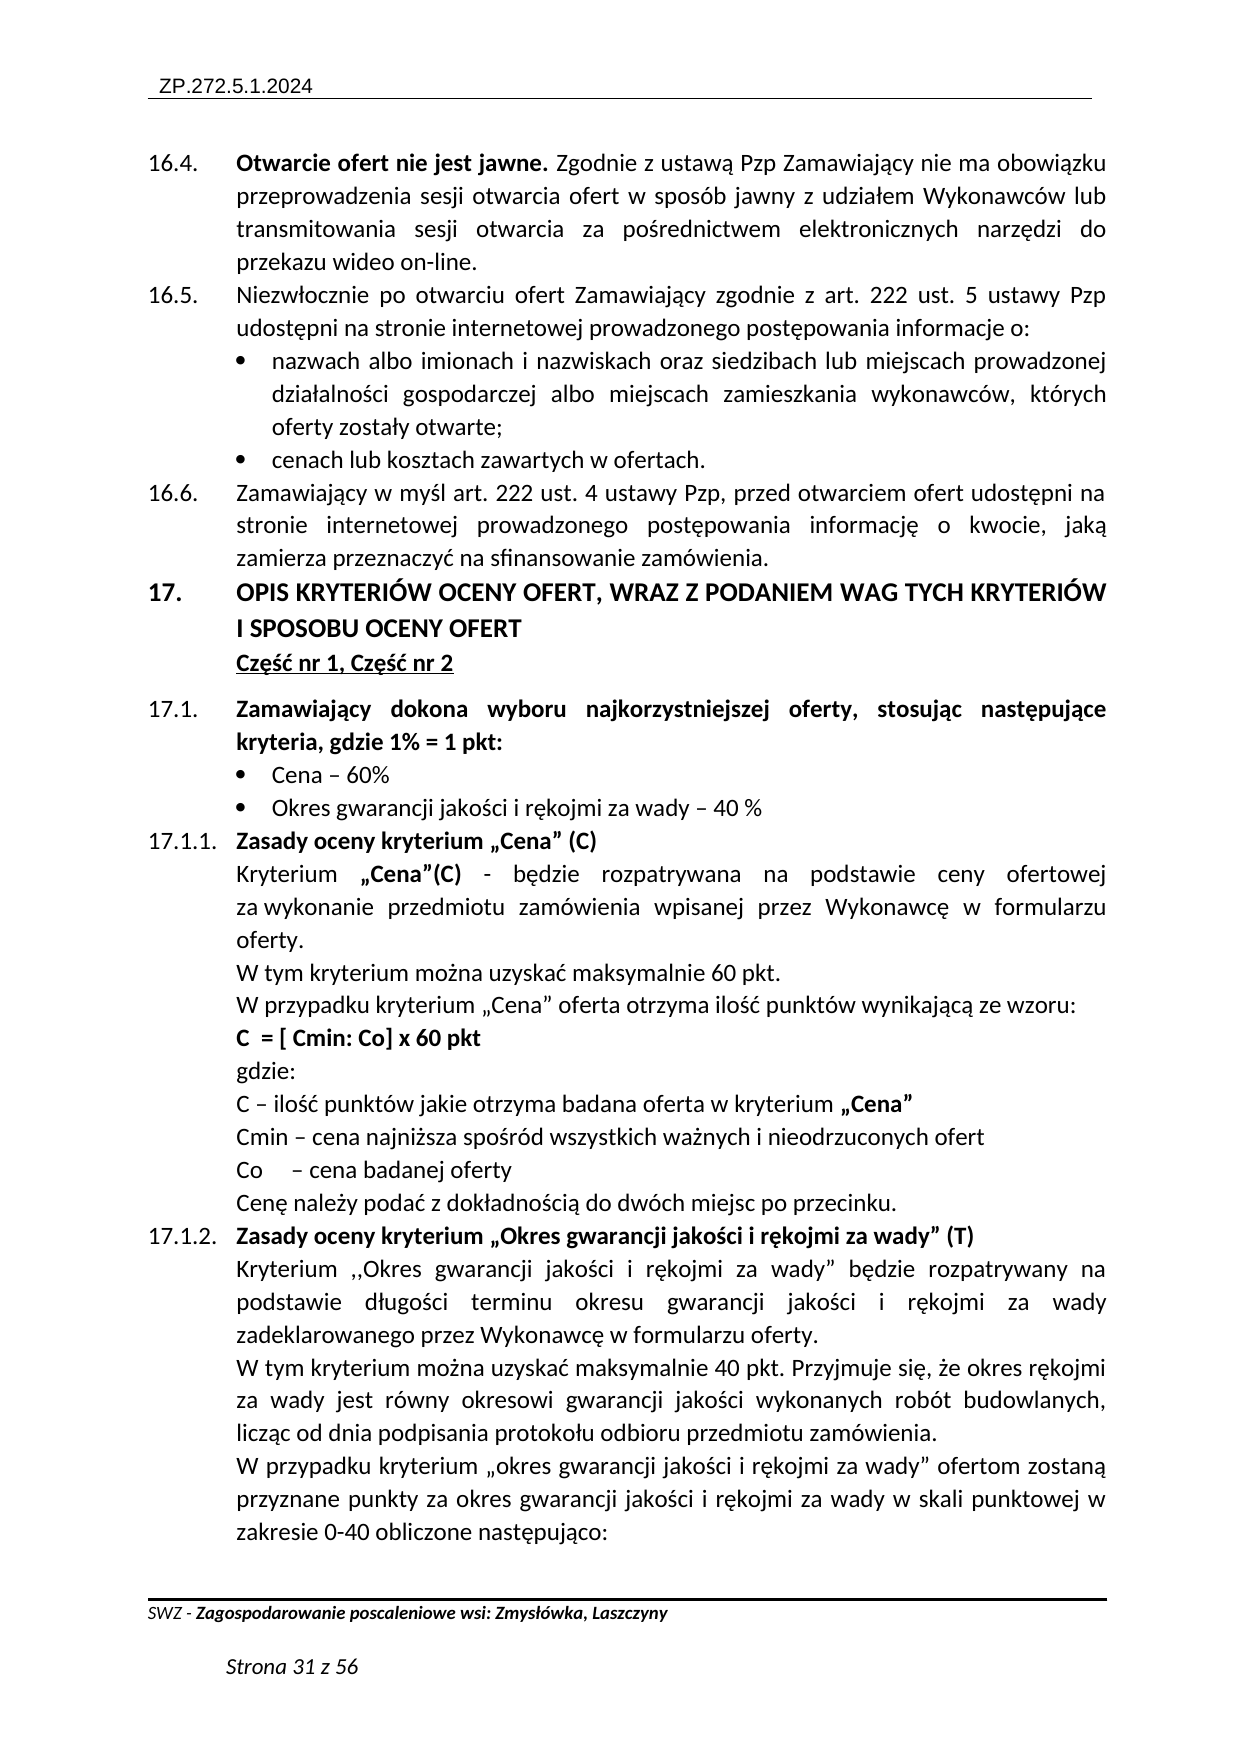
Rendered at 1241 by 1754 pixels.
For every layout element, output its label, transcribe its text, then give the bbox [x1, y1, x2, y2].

list Cena – 60% [236, 759, 1107, 790]
list Kryterium ,,Okres gwarancji jakości i rękojmi za wady” będzie rozpatrywany na podstawie długości terminu okresu gwarancji jakości i rękojmi za wady zadeklarowanego przez Wykonawcę w formularzu oferty. [236, 1253, 1107, 1349]
list Zasady oceny kryterium „Cena” (C) [148, 825, 1107, 856]
list W tym kryterium można uzyskać maksymalnie 40 pkt. Przyjmuje się, że okres rękojmi za wady jest równy okresowi gwarancji jakości wykonanych robót budowlanych, licząc od dnia podpisania protokołu odbioru przedmiotu zamówienia. [236, 1352, 1107, 1448]
list W przypadku kryterium „okres gwarancji jakości i rękojmi za wady” ofertom zostaną przyznane punkty za okres gwarancji jakości i rękojmi za wady w skali punktowej w zakresie 0-40 obliczone następująco: [236, 1450, 1107, 1547]
list cenach lub kosztach zawartych w ofertach. [236, 444, 1107, 474]
list Część nr 1, Część nr 2 [236, 647, 1107, 677]
list W tym kryterium można uzyskać maksymalnie 60 pkt. W przypadku kryterium „Cena” oferta otrzyma ilość punktów wynikającą ze wzoru: [236, 957, 1107, 1020]
list Co – cena badanej oferty [236, 1154, 1107, 1185]
list Cmin – cena najniższa spośród wszystkich ważnych i nieodrzuconych ofert [236, 1121, 1107, 1152]
list C = [ Cmin: Co] x 60 pkt [236, 1022, 1107, 1053]
list OPIS KRYTERIÓW OCENY OFERT, WRAZ Z PODANIEM WAG TYCH KRYTERIÓW I SPOSOBU OCENY OFERT [148, 576, 1107, 644]
list Zamawiający w myśl art. 222 ust. 4 ustawy Pzp, przed otwarciem ofert udostępni na stronie internetowej prowadzonego postępowania informację o kwocie, jaką zamierza przeznaczyć na sfinansowanie zamówienia. [148, 477, 1107, 573]
list nazwach albo imionach i nazwiskach oraz siedzibach lub miejscach prowadzonej działalności gospodarczej albo miejscach zamieszkania wykonawców, których oferty zostały otwarte; [236, 345, 1107, 441]
list gdzie: [236, 1055, 1107, 1086]
list Otwarcie ofert nie jest jawne. Zgodnie z ustawą Pzp Zamawiający nie ma obowiązku przeprowadzenia sesji otwarcia ofert w sposób jawny z udziałem Wykonawców lub transmitowania sesji otwarcia za pośrednictwem elektronicznych narzędzi do przekazu wideo on-line. [148, 148, 1107, 277]
list Okres gwarancji jakości i rękojmi za wady – 40 % [236, 792, 1107, 823]
list Niezwłocznie po otwarciu ofert Zamawiający zgodnie z art. 222 ust. 5 ustawy Pzp udostępni na stronie internetowej prowadzonego postępowania informacje o: [148, 279, 1107, 343]
list Zasady oceny kryterium „Okres gwarancji jakości i rękojmi za wady” (T) [148, 1220, 1107, 1251]
list Kryterium „Cena”(C) - będzie rozpatrywana na podstawie ceny ofertowej za wykonanie przedmiotu zamówienia wpisanej przez Wykonawcę w formularzu oferty. [236, 858, 1107, 954]
list Cenę należy podać z dokładnością do dwóch miejsc po przecinku. [223, 1187, 1107, 1218]
list Zamawiający dokona wyboru najkorzystniejszej oferty, stosując następujące kryteria, gdzie 1% = 1 pkt: [148, 693, 1107, 757]
list C – ilość punktów jakie otrzyma badana oferta w kryterium „Cena” [236, 1088, 1107, 1119]
